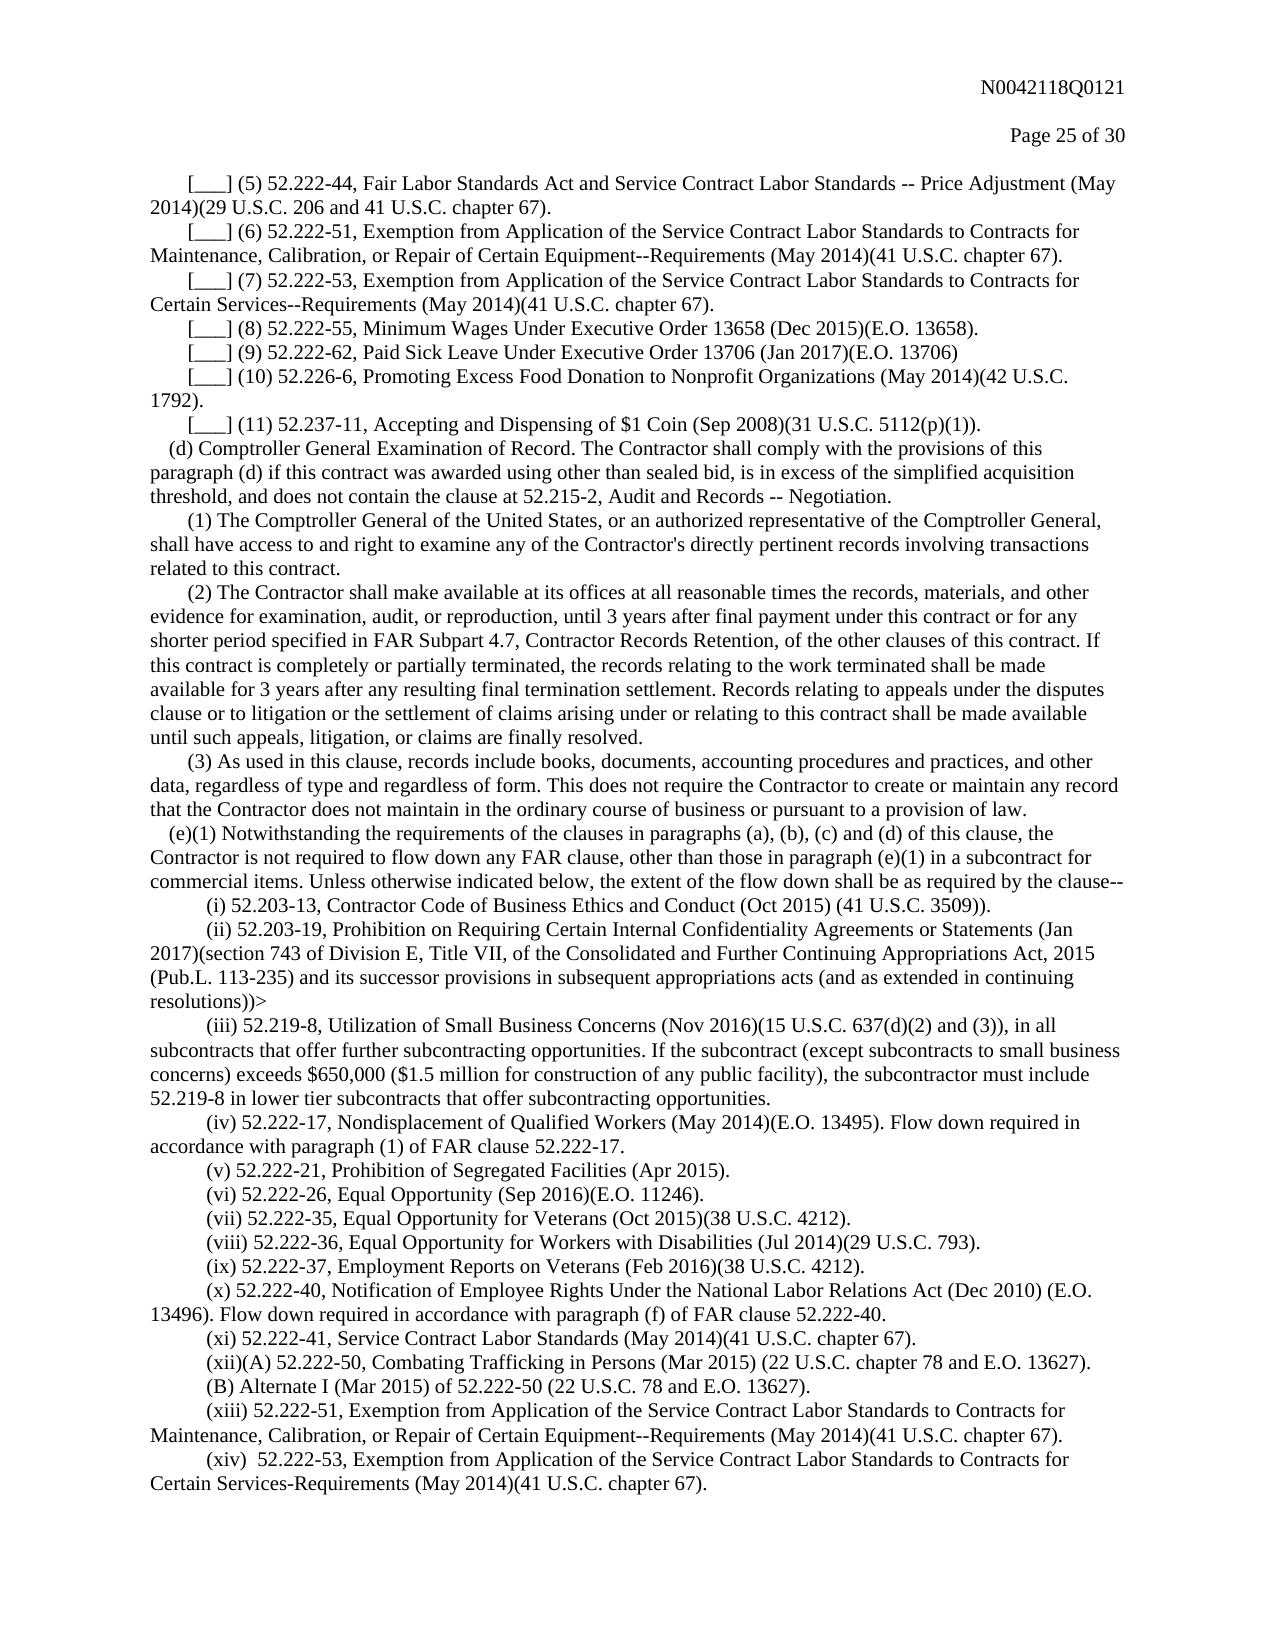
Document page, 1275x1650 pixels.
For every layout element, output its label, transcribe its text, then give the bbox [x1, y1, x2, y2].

text (v) 52.222-21, Prohibition of Segregated Facilities (Apr 2015). [150, 1158, 1125, 1182]
text (1) The Comptroller General of the United States, or an authorized representative of the Comptroller General, shall have access to and right to examine any of the Contractor's directly pertinent records involving transactions related to this contract. [150, 508, 1125, 580]
text (d) Comptroller General Examination of Record. The Contractor shall comply with the provisions of this paragraph (d) if this contract was awarded using other than sealed bid, is in excess of the simplified acquisition threshold, and does not contain the clause at 52.215-2, Audit and Records -- Negotiation. [150, 436, 1125, 508]
text [___] (6) 52.222-51, Exemption from Application of the Service Contract Labor Standards to Contracts for Maintenance, Calibration, or Repair of Certain Equipment--Requirements (May 2014)(41 U.S.C. chapter 67). [150, 219, 1125, 267]
text (xii)(A) 52.222-50, Combating Trafficking in Persons (Mar 2015) (22 U.S.C. chapter 78 and E.O. 13627). [150, 1350, 1125, 1374]
text (vi) 52.222-26, Equal Opportunity (Sep 2016)(E.O. 11246). [150, 1182, 1125, 1206]
text [___] (7) 52.222-53, Exemption from Application of the Service Contract Labor Standards to Contracts for Certain Services--Requirements (May 2014)(41 U.S.C. chapter 67). [150, 267, 1125, 316]
text (ix) 52.222-37, Employment Reports on Veterans (Feb 2016)(38 U.S.C. 4212). [150, 1254, 1125, 1278]
text (x) 52.222-40, Notification of Employee Rights Under the National Labor Relations Act (Dec 2010) (E.O. 13496). Flow down required in accordance with paragraph (f) of FAR clause 52.222-40. [150, 1278, 1125, 1326]
text (i) 52.203-13, Contractor Code of Business Ethics and Conduct (Oct 2015) (41 U.S.C. 3509)). [150, 893, 1125, 917]
text (3) As used in this clause, records include books, documents, accounting procedures and practices, and other data, regardless of type and regardless of form. This does not require the Contractor to create or maintain any record that the Contractor does not maintain in the ordinary course of business or pursuant to a provision of law. [150, 749, 1125, 821]
text [___] (9) 52.222-62, Paid Sick Leave Under Executive Order 13706 (Jan 2017)(E.O. 13706) [150, 340, 1125, 364]
text (iv) 52.222-17, Nondisplacement of Qualified Workers (May 2014)(E.O. 13495). Flow down required in accordance with paragraph (1) of FAR clause 52.222-17. [150, 1110, 1125, 1158]
text (viii) 52.222-36, Equal Opportunity for Workers with Disabilities (Jul 2014)(29 U.S.C. 793). [150, 1230, 1125, 1254]
text (ii) 52.203-19, Prohibition on Requiring Certain Internal Confidentiality Agreements or Statements (Jan 2017)(section 743 of Division E, Title VII, of the Consolidated and Further Continuing Appropriations Act, 2015 (Pub.L. 113-235) and its successor provisions in subsequent appropriations acts (and as extended in continuing resolutions))> [150, 917, 1125, 1013]
text (xiv) 52.222-53, Exemption from Application of the Service Contract Labor Standards to Contracts for Certain Services-Requirements (May 2014)(41 U.S.C. chapter 67). [150, 1447, 1125, 1495]
text (xiii) 52.222-51, Exemption from Application of the Service Contract Labor Standards to Contracts for Maintenance, Calibration, or Repair of Certain Equipment--Requirements (May 2014)(41 U.S.C. chapter 67). [150, 1398, 1125, 1447]
text (e)(1) Notwithstanding the requirements of the clauses in paragraphs (a), (b), (c) and (d) of this clause, the Contractor is not required to flow down any FAR clause, other than those in paragraph (e)(1) in a subcontract for commercial items. Unless otherwise indicated below, the extent of the flow down shall be as required by the clause-- [150, 821, 1125, 893]
text (xi) 52.222-41, Service Contract Labor Standards (May 2014)(41 U.S.C. chapter 67). [150, 1326, 1125, 1350]
text (2) The Contractor shall make available at its offices at all reasonable times the records, materials, and other evidence for examination, audit, or reproduction, until 3 years after final payment under this contract or for any shorter period specified in FAR Subpart 4.7, Contractor Records Retention, of the other clauses of this contract. If this contract is completely or partially terminated, the records relating to the work terminated shall be made available for 3 years after any resulting final termination settlement. Records relating to appeals under the disputes clause or to litigation or the settlement of claims arising under or relating to this contract shall be made available until such appeals, litigation, or claims are finally resolved. [150, 580, 1125, 749]
text [___] (10) 52.226-6, Promoting Excess Food Donation to Nonprofit Organizations (May 2014)(42 U.S.C. 1792). [150, 364, 1125, 412]
text [___] (11) 52.237-11, Accepting and Dispensing of $1 Coin (Sep 2008)(31 U.S.C. 5112(p)(1)). [150, 412, 1125, 436]
text (vii) 52.222-35, Equal Opportunity for Veterans (Oct 2015)(38 U.S.C. 4212). [150, 1206, 1125, 1230]
text (B) Alternate I (Mar 2015) of 52.222-50 (22 U.S.C. 78 and E.O. 13627). [150, 1374, 1125, 1398]
text [___] (8) 52.222-55, Minimum Wages Under Executive Order 13658 (Dec 2015)(E.O. 13658). [150, 316, 1125, 340]
text (iii) 52.219-8, Utilization of Small Business Concerns (Nov 2016)(15 U.S.C. 637(d)(2) and (3)), in all subcontracts that offer further subcontracting opportunities. If the subcontract (except subcontracts to small business concerns) exceeds $650,000 ($1.5 million for construction of any public facility), the subcontractor must include 52.219-8 in lower tier subcontracts that offer subcontracting opportunities. [150, 1013, 1125, 1110]
text [___] (5) 52.222-44, Fair Labor Standards Act and Service Contract Labor Standards -- Price Adjustment (May 2014)(29 U.S.C. 206 and 41 U.S.C. chapter 67). [150, 171, 1125, 219]
